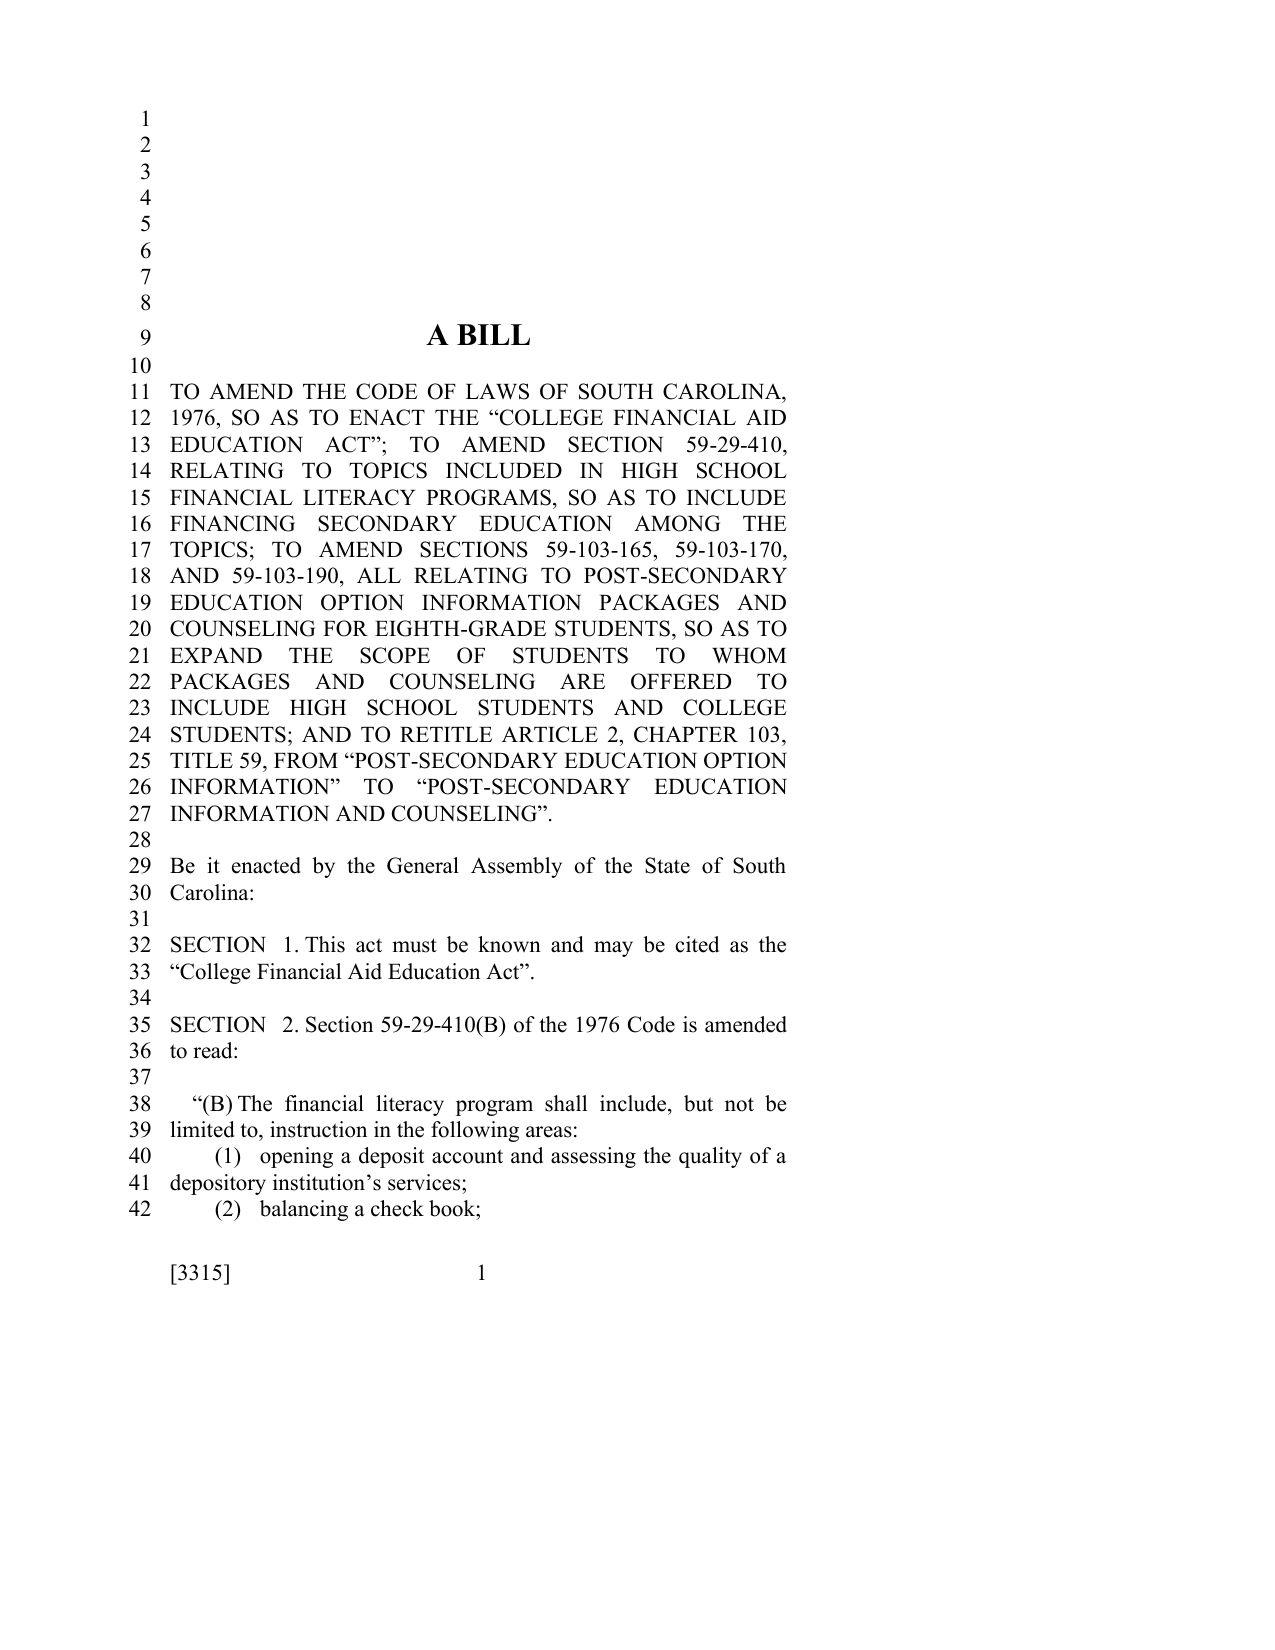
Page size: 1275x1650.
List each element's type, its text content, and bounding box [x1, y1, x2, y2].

text “(B) The financial literacy program shall include, but not be limited to, instruction in the following areas: [169, 1090, 787, 1142]
text SECTION 2. Section 59-29-410(B) of the 1976 Code is amended to read: [169, 1011, 787, 1063]
text Be it enacted by the General Assembly of the State of South Carolina: [169, 852, 787, 905]
text TO AMEND THE CODE OF LAWS OF SOUTH CAROLINA, 1976, SO AS TO ENACT THE “COLLEGE FINANCIAL AID EDUCATION ACT”; TO AMEND SECTION 59-29-410, RELATING TO TOPICS INCLUDED IN HIGH SCHOOL FINANCIAL LITERACY PROGRAMS, SO AS TO INCLUDE FINANCING SECONDARY EDUCATION AMONG THE TOPICS; TO AMEND SECTIONS 59-103-165, 59-103-170, AND 59-103-190, ALL RELATING TO POST-SECONDARY EDUCATION OPTION INFORMATION PACKAGES AND COUNSELING FOR EIGHTH-GRADE STUDENTS, SO AS TO EXPAND THE SCOPE OF STUDENTS TO WHOM PACKAGES AND COUNSELING ARE OFFERED TO INCLUDE HIGH SCHOOL STUDENTS AND COLLEGE STUDENTS; AND TO RETITLE ARTICLE 2, CHAPTER 103, TITLE 59, FROM “POST-SECONDARY EDUCATION OPTION INFORMATION” TO “POST-SECONDARY EDUCATION INFORMATION AND COUNSELING”. [169, 378, 787, 826]
text (2) balancing a check book; [169, 1195, 787, 1221]
text A BILL [169, 316, 787, 352]
text SECTION 1. This act must be known and may be cited as the “College Financial Aid Education Act”. [169, 932, 787, 984]
text (1) opening a deposit account and assessing the quality of a depository institution’s services; [169, 1142, 787, 1195]
